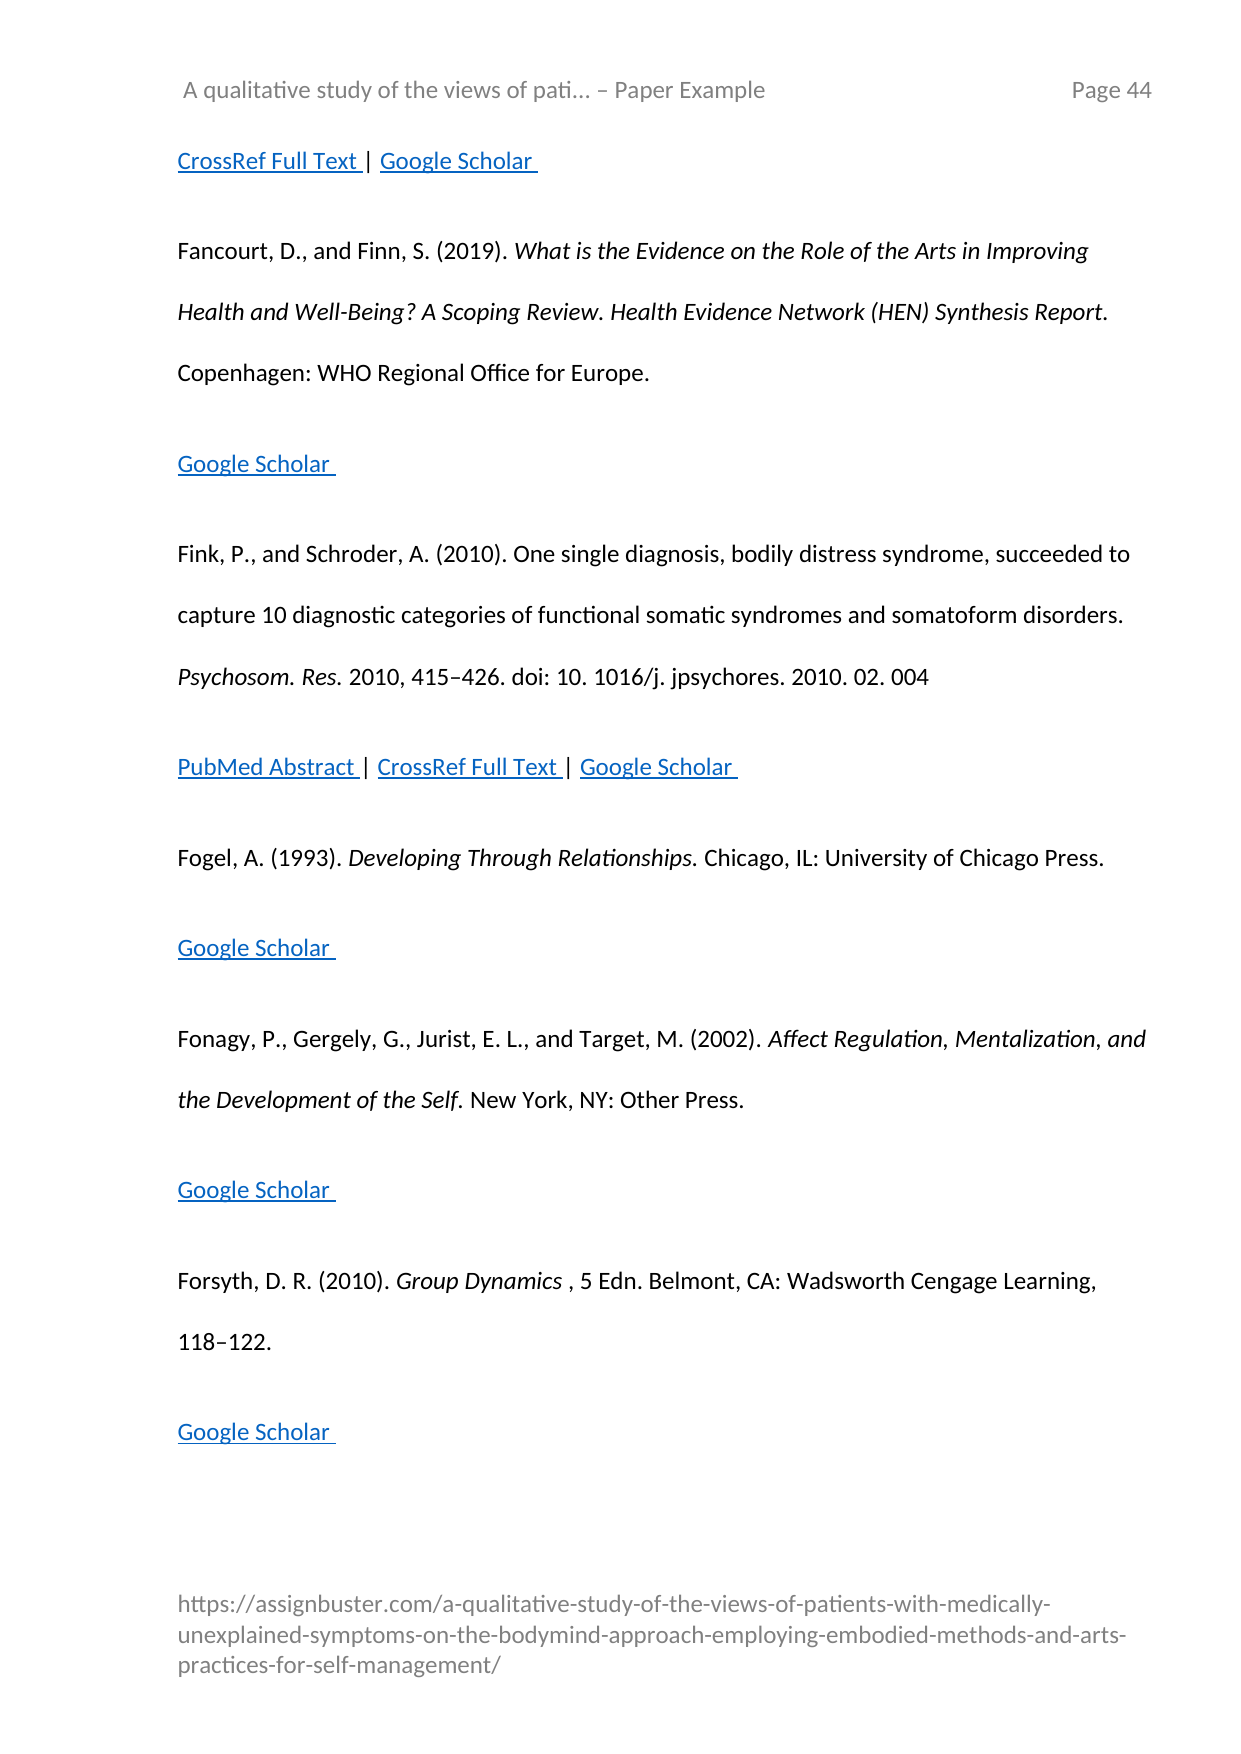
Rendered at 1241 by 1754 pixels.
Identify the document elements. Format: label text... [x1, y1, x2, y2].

text Fogel, A. (1993). Developing Through Relationships. Chicago, IL: University of Chicago Press. [177, 842, 1152, 872]
text Google Scholar [177, 448, 1152, 479]
text PubMed Abstract | CrossRef Full Text | Google Scholar [177, 751, 1152, 782]
text Google Scholar [177, 1174, 1152, 1205]
text Forsyth, D. R. (2010). Group Dynamics , 5 Edn. Belmont, CA: Wadsworth Cengage Learning, 118–122. [177, 1265, 1152, 1356]
text Google Scholar [177, 932, 1152, 963]
text Google Scholar [177, 1416, 1152, 1447]
text Fonagy, P., Gergely, G., Jurist, E. L., and Target, M. (2002). Affect Regulation, Mentalization, and the Development of the Self. New York, NY: Other Press. [177, 1023, 1152, 1114]
text CrossRef Full Text | Google Scholar [177, 145, 1152, 176]
text Fink, P., and Schroder, A. (2010). One single diagnosis, bodily distress syndrome, succeeded to capture 10 diagnostic categories of functional somatic syndromes and somatoform disorders. Psychosom. Res. 2010, 415–426. doi: 10. 1016/j. jpsychores. 2010. 02. 004 [177, 539, 1152, 691]
text Fancourt, D., and Finn, S. (2019). What is the Evidence on the Role of the Arts in Improving Health and Well-Being? A Scoping Review. Health Evidence Network (HEN) Synthesis Report. Copenhagen: WHO Regional Office for Europe. [177, 236, 1152, 388]
